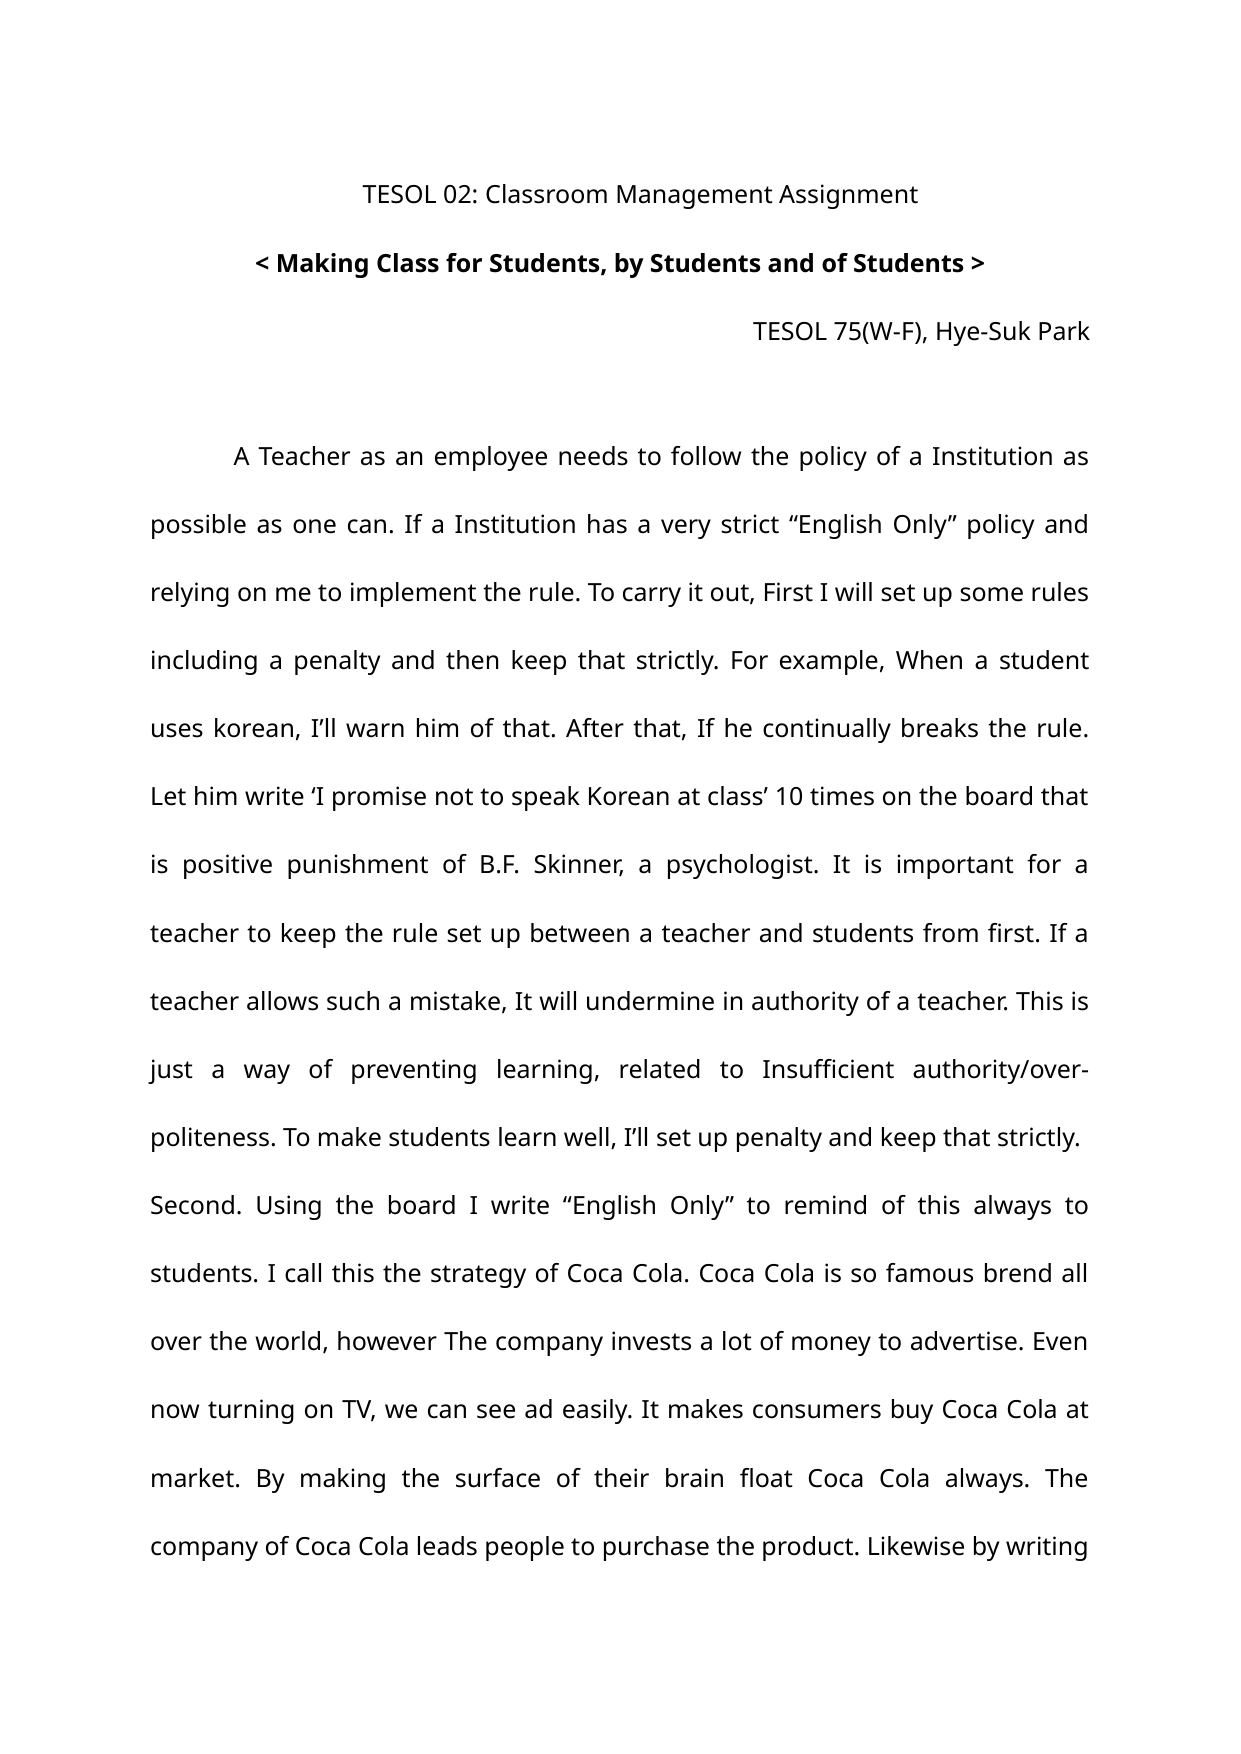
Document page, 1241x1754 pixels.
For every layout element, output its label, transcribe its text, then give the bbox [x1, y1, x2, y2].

text A Teacher as an employee needs to follow the policy of a Institution as possible as one can. If a Institution has a very strict “English Only” policy and relying on me to implement the rule. To carry it out, First I will set up some rules including a penalty and then keep that strictly. For example, When a student uses korean, I’ll warn him of that. After that, If he continually breaks the rule. Let him write ‘I promise not to speak Korean at class’ 10 times on the board that is positive punishment of B.F. Skinner, a psychologist. It is important for a teacher to keep the rule set up between a teacher and students from first. If a teacher allows such a mistake, It will undermine in authority of a teacher. This is just a way of preventing learning, related to Insufficient authority/over-politeness. To make students learn well, I’ll set up penalty and keep that strictly. [150, 438, 1090, 1154]
text < Making Class for Students, by Students and of Students > [150, 245, 1090, 279]
text TESOL 02: Classroom Management Assignment [150, 177, 1090, 211]
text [150, 1188, 1090, 1562]
text TESOL 75(W-F), Hye-Suk Park [150, 313, 1090, 347]
